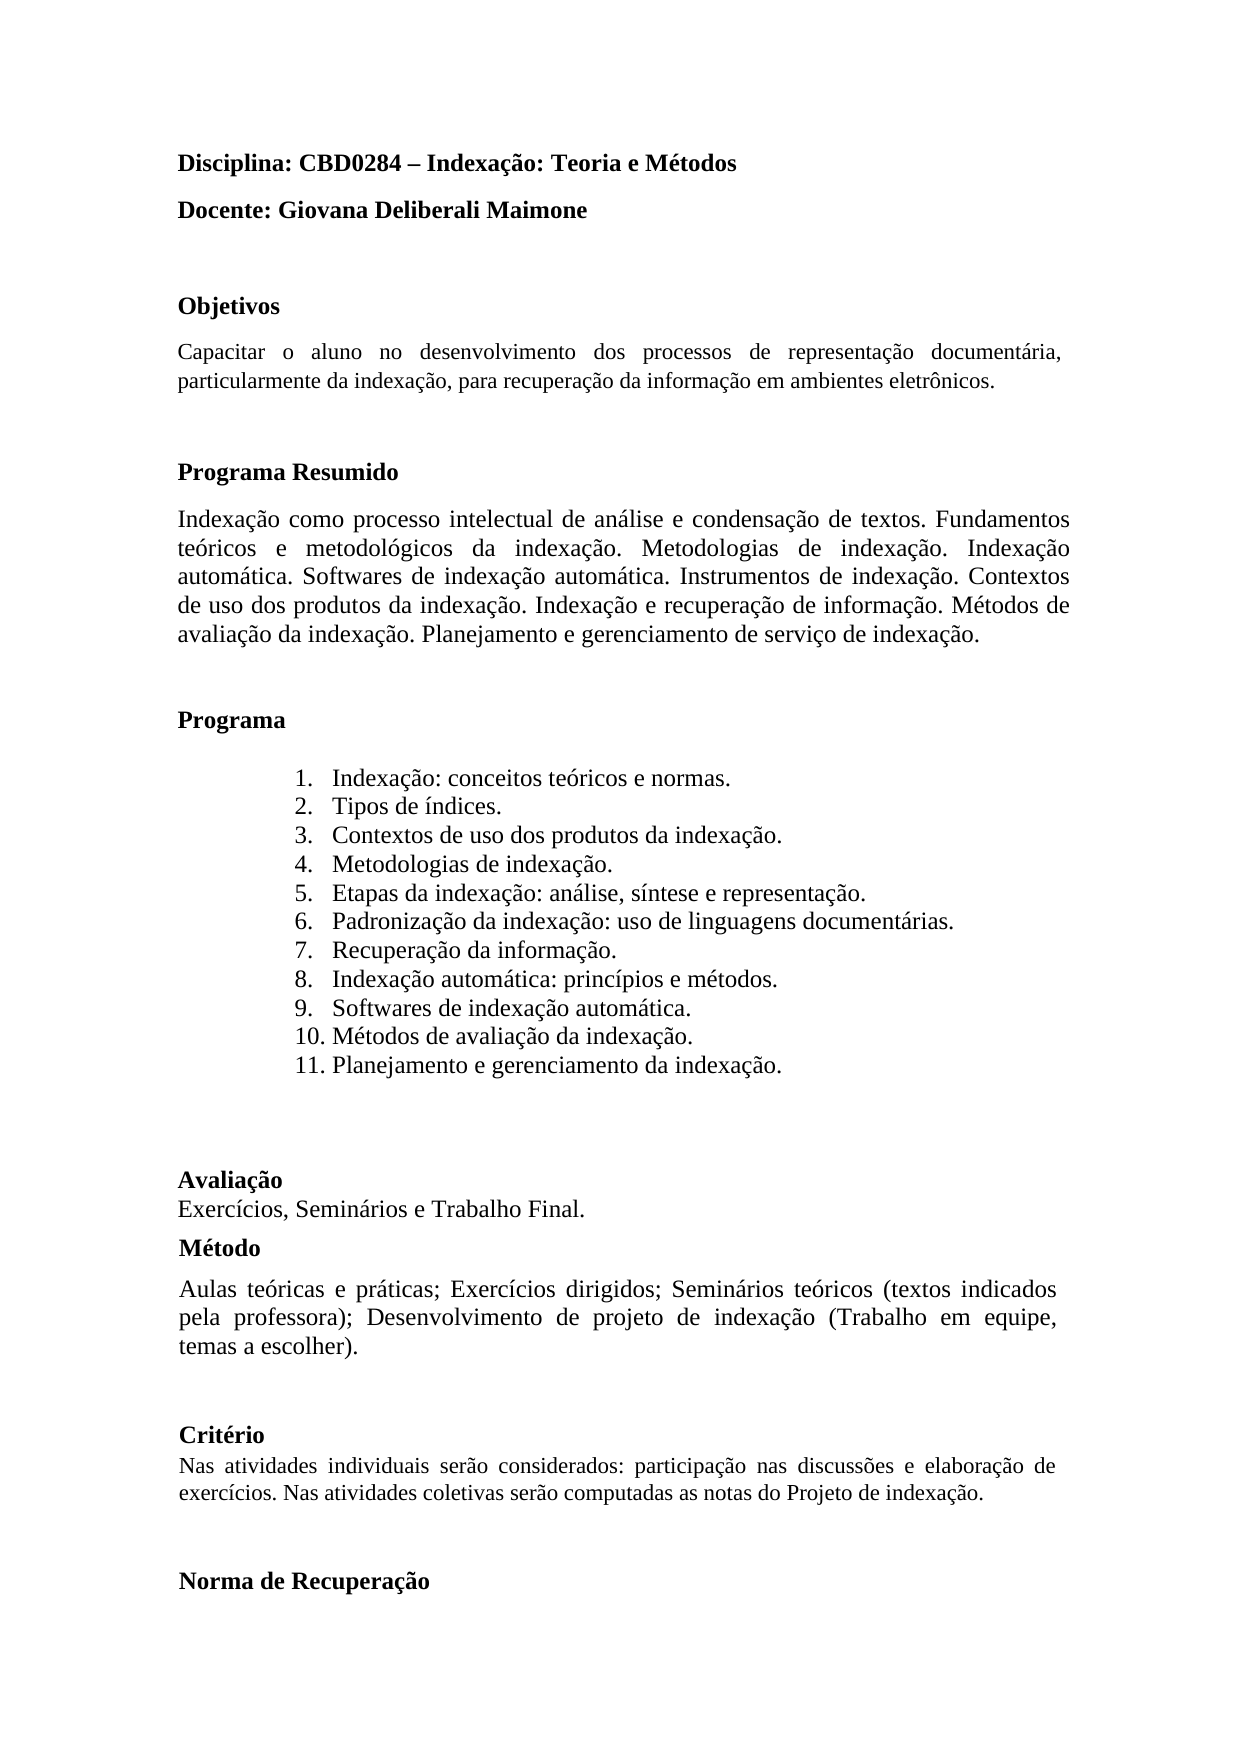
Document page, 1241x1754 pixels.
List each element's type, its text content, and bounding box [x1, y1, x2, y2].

table_cell Norma de Recuperação [177, 1564, 1059, 1596]
table_cell Aulas teóricas e práticas; Exercícios dirigidos; Seminários teóricos (textos indicados pela professora); Desenvolvimento de projeto de indexação (Trabalho em equipe, temas a escolher). [177, 1272, 1059, 1419]
table_header Método [177, 1223, 1059, 1272]
table_cell Critério [177, 1419, 1059, 1451]
text Docente: Giovana Deliberali Maimone [177, 195, 1063, 224]
table_cell Nas atividades individuais serão considerados: participação nas discussões e elaboração de exercícios. Nas atividades coletivas serão computadas as notas do Projeto de indexação. [177, 1451, 1059, 1564]
text Disciplina: CBD0284 – Indexação: Teoria e Métodos [177, 148, 1063, 176]
text Objetivos [177, 291, 1063, 319]
text Capacitar o aluno no desenvolvimento dos processos de representação documentária, particularmente da indexação, para recuperação da informação em ambientes eletrônicos. [177, 338, 1063, 393]
table_header Programa Resumido [177, 457, 1071, 504]
table_cell Indexação como processo intelectual de análise e condensação de textos. Fundamentos teóricos e metodológicos da indexação. Metodologias de indexação. Indexação automática. Softwares de indexação automática. Instrumentos de indexação. Contextos de uso dos produtos da indexação. Indexação e recuperação de informação. Métodos de avaliação da indexação. Planejamento e gerenciamento de serviço de indexação. Programa Indexação: conceitos teóricos e normas. Tipos de índices. Contextos de uso dos produtos da indexação. Metodologias de indexação. Etapas da indexação: análise, síntese e representação. Padronização da indexação: uso de linguagens documentárias. Recuperação da informação. Indexação automática: princípios e métodos. Softwares de indexação automática. Métodos de avaliação da indexação. Planejamento e gerenciamento da indexação. [177, 504, 1071, 1108]
table_cell Avaliação Exercícios, Seminários e Trabalho Final. [177, 1108, 1204, 1223]
